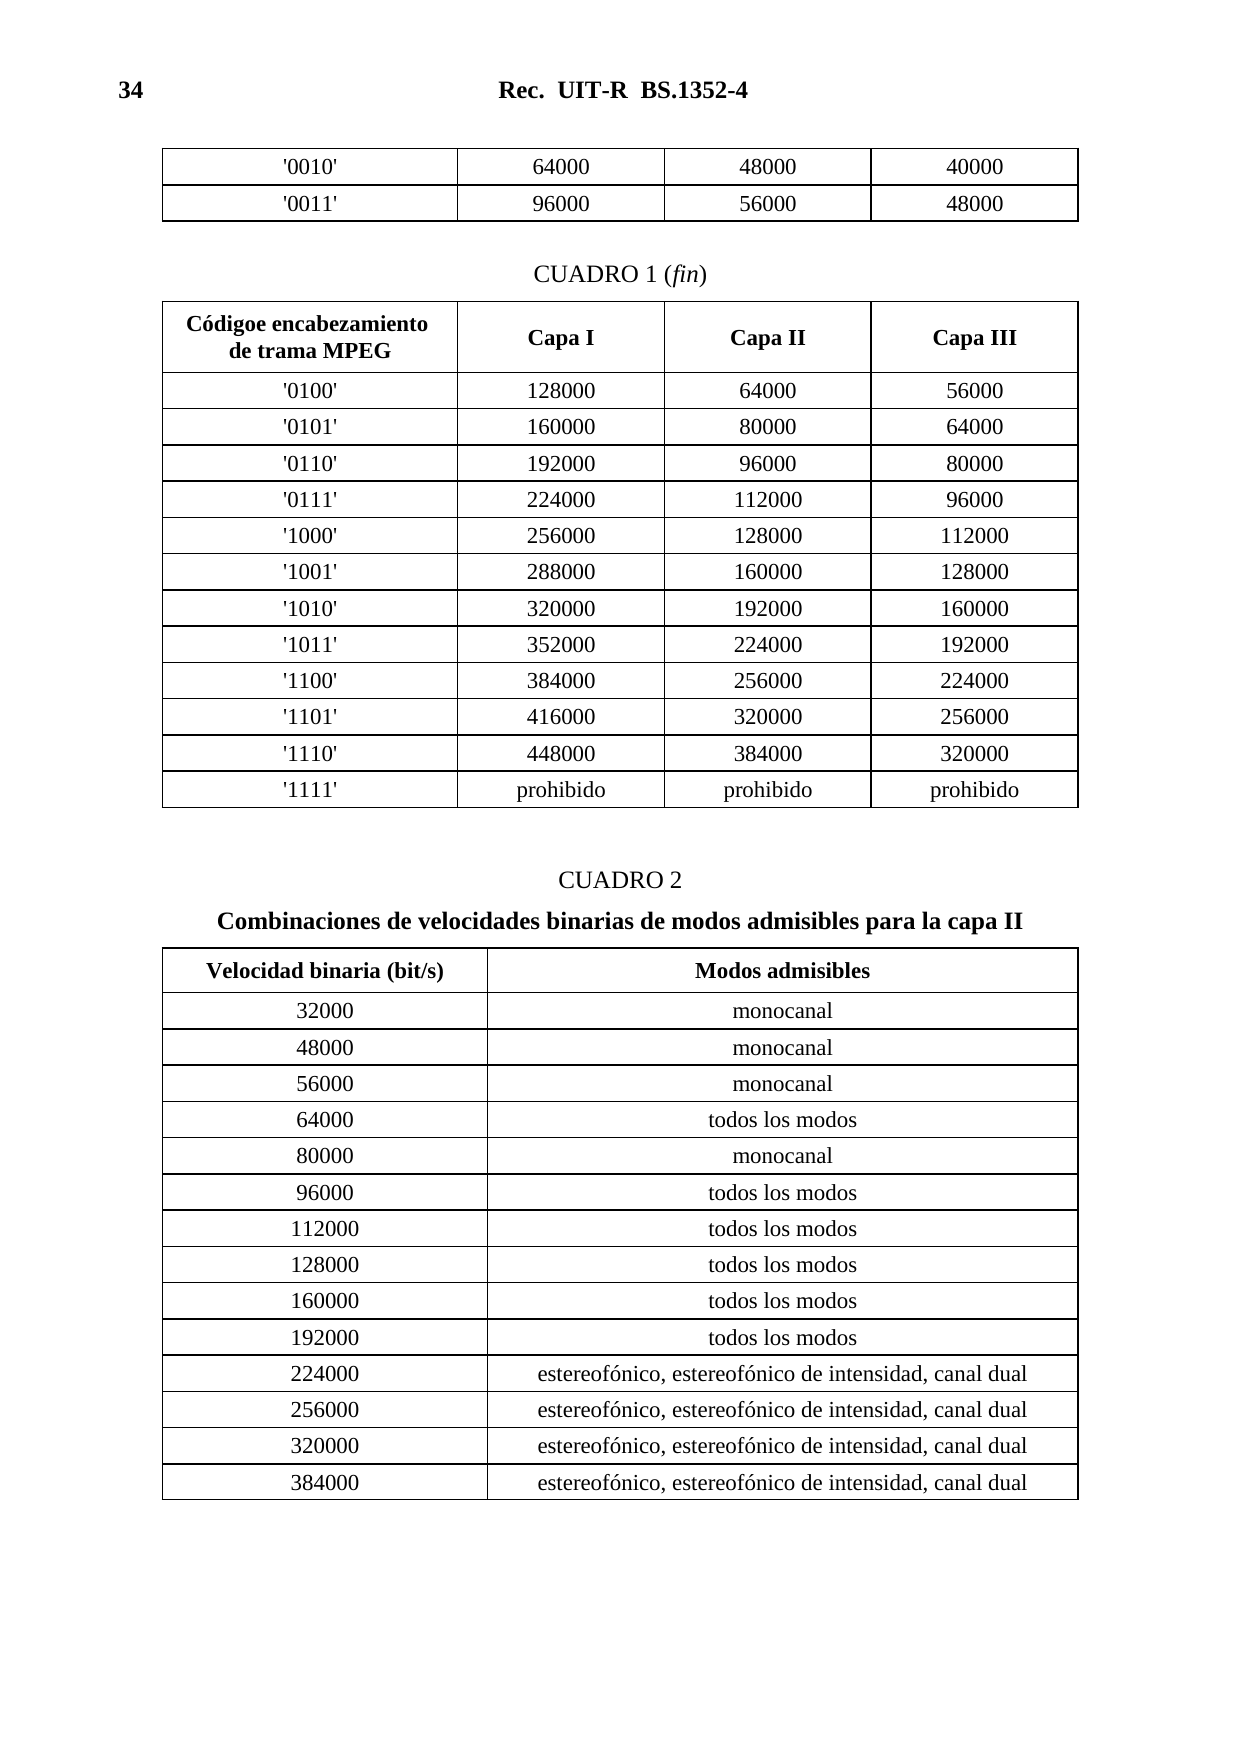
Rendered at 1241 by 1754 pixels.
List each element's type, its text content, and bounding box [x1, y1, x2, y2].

table_cell todos los modos [488, 1175, 1077, 1209]
table_cell 128000 [665, 518, 870, 553]
table_cell 384000 [665, 736, 870, 770]
table_cell 256000 [163, 1392, 487, 1427]
table_cell 192000 [163, 1320, 487, 1354]
table_cell 288000 [458, 554, 664, 589]
table_cell '0111' [163, 482, 457, 516]
table_cell estereofónico, estereofónico de intensidad, canal dual [488, 1465, 1077, 1499]
table_cell 320000 [665, 699, 870, 734]
table_cell 48000 [163, 1030, 487, 1064]
table_cell 160000 [872, 591, 1077, 625]
table_cell 80000 [872, 446, 1077, 480]
table_cell 256000 [665, 663, 870, 698]
table_cell 224000 [163, 1356, 487, 1391]
table_cell 112000 [163, 1211, 487, 1246]
table_cell todos los modos [488, 1320, 1077, 1354]
table_cell 192000 [458, 446, 664, 480]
table_cell '1110' [163, 736, 457, 770]
table_cell '0010' [163, 149, 457, 184]
table_cell '0101' [163, 409, 457, 444]
table_cell todos los modos [488, 1283, 1077, 1318]
table_cell prohibido [665, 772, 870, 806]
table_cell 384000 [458, 663, 664, 698]
table_cell monocanal [488, 1030, 1077, 1064]
table_cell monocanal [488, 1066, 1077, 1101]
title Combinaciones de velocidades binarias de modos admisibles para la capa II [118, 906, 1122, 935]
table_cell '1010' [163, 591, 457, 625]
table_cell todos los modos [488, 1102, 1077, 1137]
table_cell 80000 [163, 1138, 487, 1173]
table_cell 416000 [458, 699, 664, 734]
table_header Códigoe encabezamiento de trama MPEG [163, 302, 457, 371]
table_header Capa II [665, 302, 870, 371]
table_cell 384000 [163, 1465, 487, 1499]
table_cell 320000 [163, 1428, 487, 1463]
table_cell 224000 [458, 482, 664, 516]
table_cell 192000 [872, 627, 1077, 661]
table_cell 192000 [665, 591, 870, 625]
table_header Capa III [872, 302, 1077, 371]
table_cell 96000 [665, 446, 870, 480]
table_cell monocanal [488, 1138, 1077, 1173]
table_cell todos los modos [488, 1247, 1077, 1282]
table_cell 224000 [872, 663, 1077, 698]
table_header Velocidad binaria (bit/s) [163, 949, 487, 992]
table_cell 96000 [458, 186, 664, 220]
table_cell '1001' [163, 554, 457, 589]
table_cell todos los modos [488, 1211, 1077, 1246]
table_cell 320000 [458, 591, 664, 625]
table_cell 80000 [665, 409, 870, 444]
table_cell 352000 [458, 627, 664, 661]
table_cell 64000 [665, 373, 870, 408]
table_cell 160000 [163, 1283, 487, 1318]
table_cell 56000 [163, 1066, 487, 1101]
table_cell 256000 [458, 518, 664, 553]
table_cell estereofónico, estereofónico de intensidad, canal dual [488, 1356, 1077, 1391]
table_cell 160000 [665, 554, 870, 589]
table_cell 96000 [163, 1175, 487, 1209]
text CUADRO 2 [118, 865, 1122, 893]
table_cell 64000 [458, 149, 664, 184]
table_cell '0110' [163, 446, 457, 480]
table_cell '1011' [163, 627, 457, 661]
table_cell 32000 [163, 993, 487, 1028]
table_cell 64000 [163, 1102, 487, 1137]
table_cell 64000 [872, 409, 1077, 444]
table_cell 256000 [872, 699, 1077, 734]
text CUADRO 1 (fin) [118, 259, 1122, 288]
table_cell 224000 [665, 627, 870, 661]
table_header Capa I [458, 302, 664, 371]
table_cell 56000 [665, 186, 870, 220]
table_cell estereofónico, estereofónico de intensidad, canal dual [488, 1392, 1077, 1427]
table_cell '1000' [163, 518, 457, 553]
table_cell prohibido [458, 772, 664, 806]
table_cell 112000 [872, 518, 1077, 553]
table_cell 56000 [872, 373, 1077, 408]
table_cell 160000 [458, 409, 664, 444]
table_cell 128000 [872, 554, 1077, 589]
table_cell prohibido [872, 772, 1077, 806]
table_cell '0011' [163, 186, 457, 220]
table_cell '1100' [163, 663, 457, 698]
table_cell '1111' [163, 772, 457, 806]
table_header Modos admisibles [488, 949, 1077, 992]
table_cell 448000 [458, 736, 664, 770]
table_cell '1101' [163, 699, 457, 734]
table_cell 48000 [665, 149, 870, 184]
table_cell 128000 [458, 373, 664, 408]
table_cell monocanal [488, 993, 1077, 1028]
table_cell 112000 [665, 482, 870, 516]
table_cell 320000 [872, 736, 1077, 770]
table_cell '0100' [163, 373, 457, 408]
table_cell estereofónico, estereofónico de intensidad, canal dual [488, 1428, 1077, 1463]
table_cell 48000 [872, 186, 1077, 220]
table_cell 128000 [163, 1247, 487, 1282]
table_cell 40000 [872, 149, 1077, 184]
table_cell 96000 [872, 482, 1077, 516]
